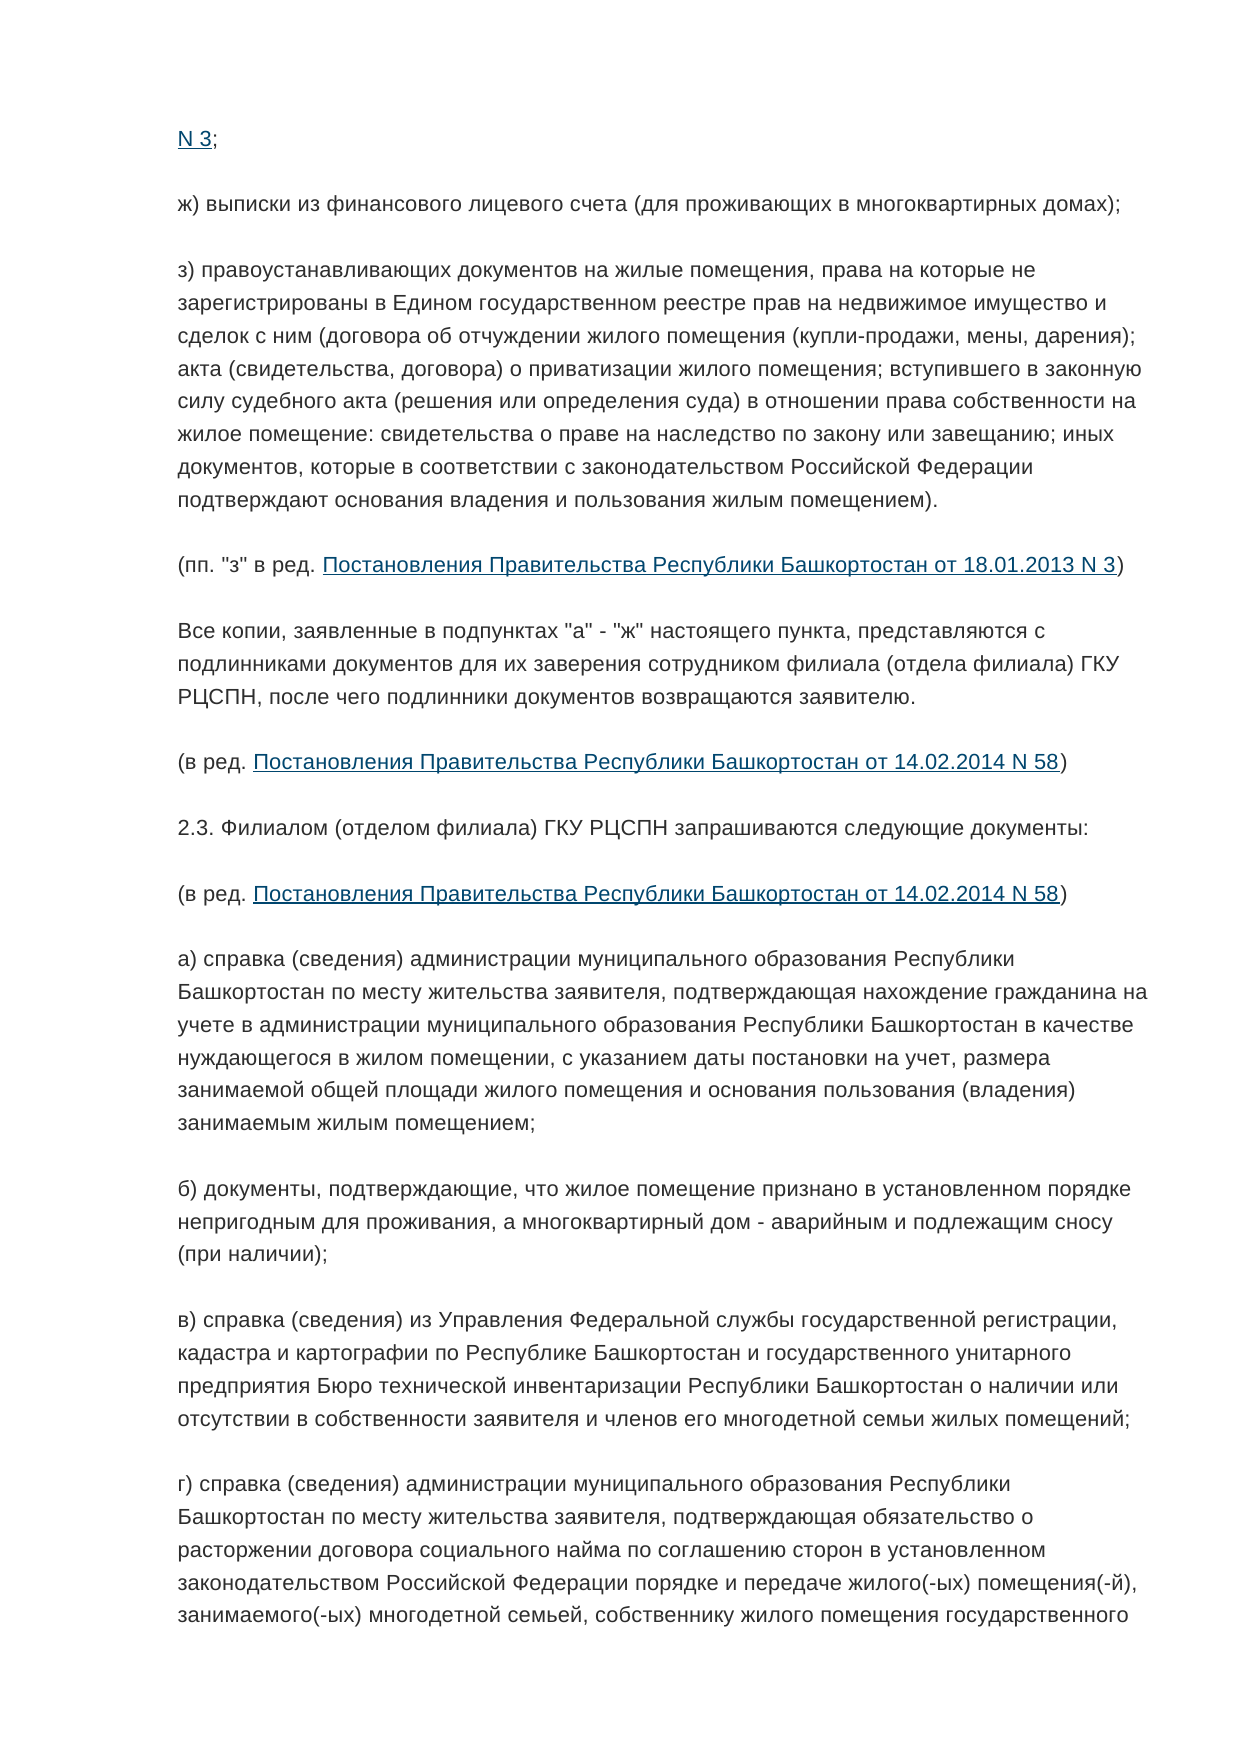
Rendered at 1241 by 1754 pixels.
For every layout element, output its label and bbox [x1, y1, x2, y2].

text [177, 118, 1152, 1627]
